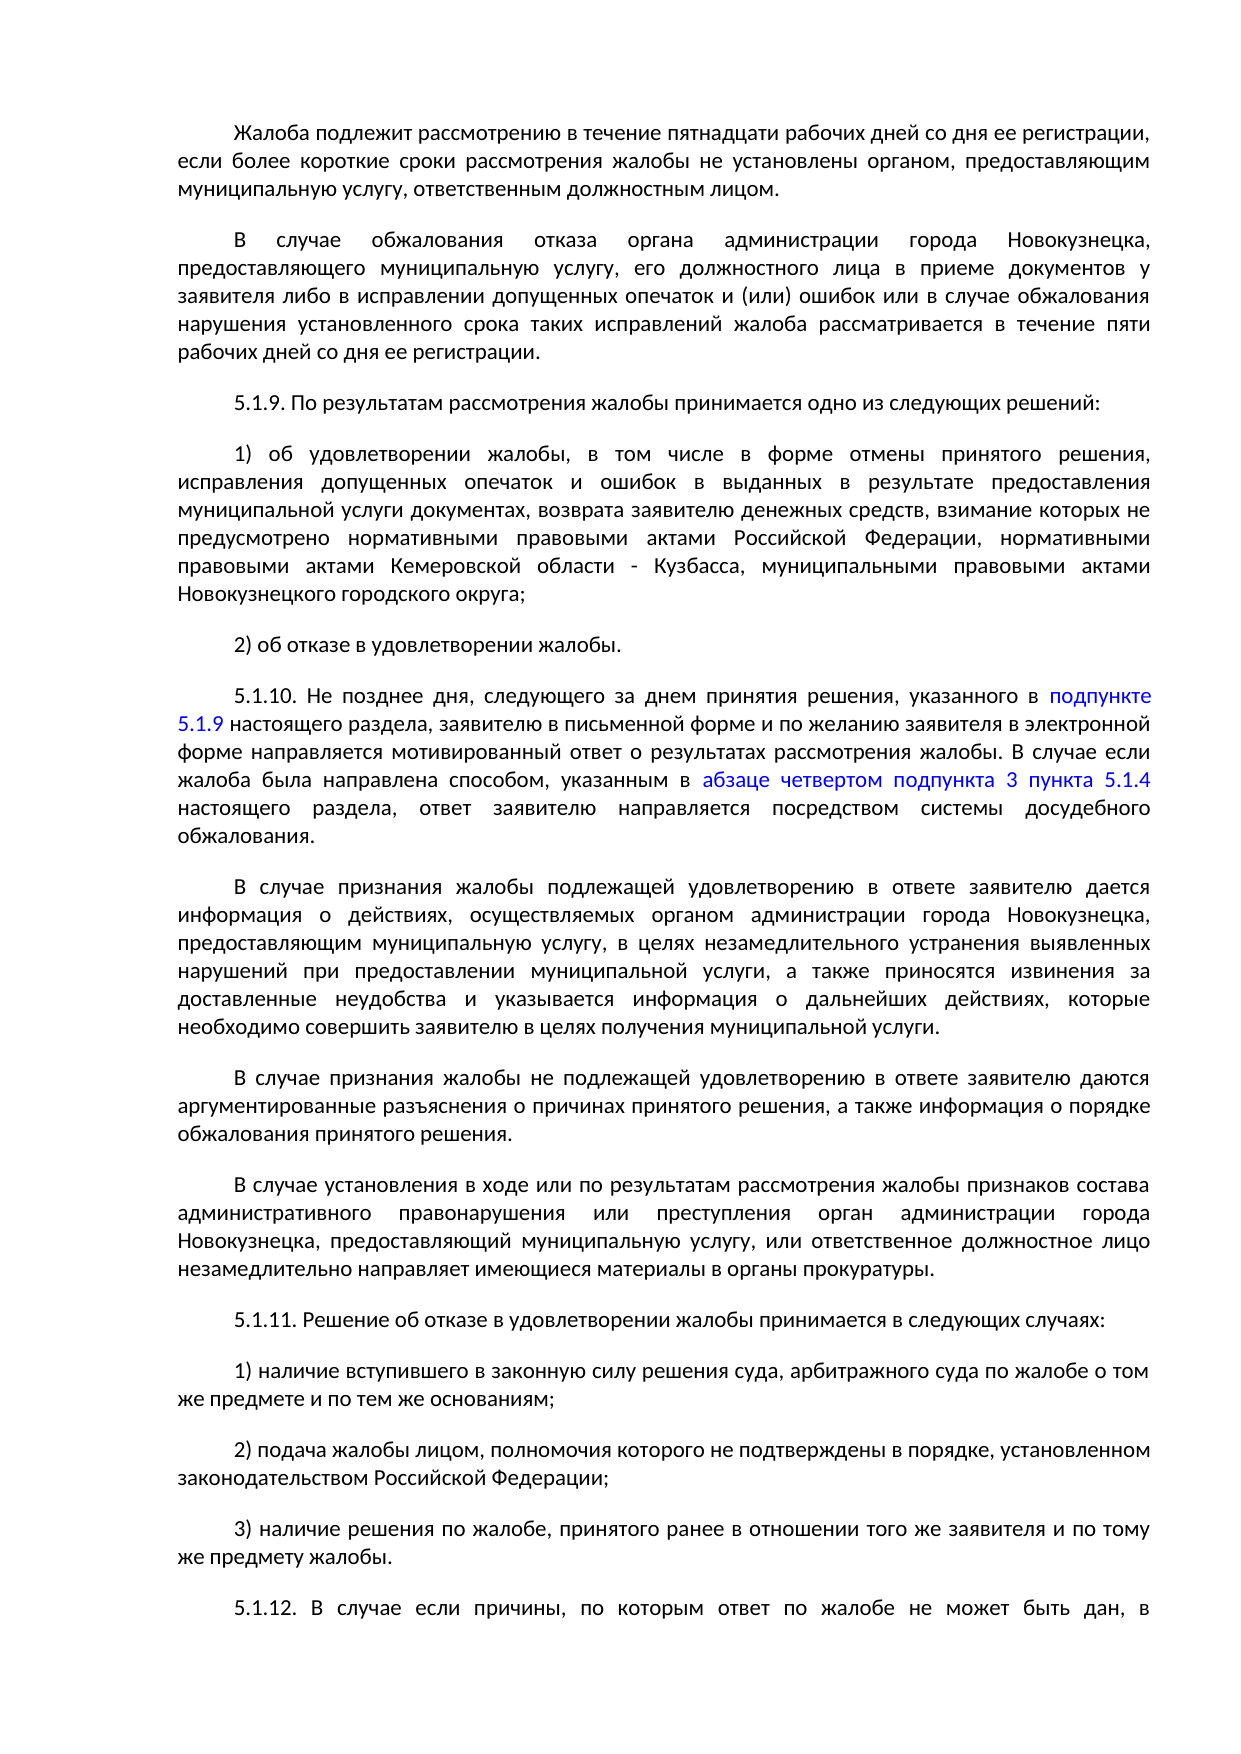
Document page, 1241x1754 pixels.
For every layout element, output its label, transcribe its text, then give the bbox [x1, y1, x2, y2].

text 1) об удовлетворении жалобы, в том числе в форме отмены принятого решения, исправления допущенных опечаток и ошибок в выданных в результате предоставления муниципальной услуги документах, возврата заявителю денежных средств, взимание которых не предусмотрено нормативными правовыми актами Российской Федерации, нормативными правовыми актами Кемеровской области - Кузбасса, муниципальными правовыми актами Новокузнецкого городского округа; [177, 439, 1152, 607]
text В случае признания жалобы подлежащей удовлетворению в ответе заявителю дается информация о действиях, осуществляемых органом администрации города Новокузнецка, предоставляющим муниципальную услугу, в целях незамедлительного устранения выявленных нарушений при предоставлении муниципальной услуги, а также приносятся извинения за доставленные неудобства и указывается информация о дальнейших действиях, которые необходимо совершить заявителю в целях получения муниципальной услуги. [177, 872, 1152, 1040]
text 2) об отказе в удовлетворении жалобы. [177, 630, 1152, 658]
text 1) наличие вступившего в законную силу решения суда, арбитражного суда по жалобе о том же предмете и по тем же основаниям; [177, 1356, 1152, 1412]
text Жалоба подлежит рассмотрению в течение пятнадцати рабочих дней со дня ее регистрации, если более короткие сроки рассмотрения жалобы не установлены органом, предоставляющим муниципальную услугу, ответственным должностным лицом. [177, 118, 1152, 202]
text В случае установления в ходе или по результатам рассмотрения жалобы признаков состава административного правонарушения или преступления орган администрации города Новокузнецка, предоставляющий муниципальную услугу, или ответственное должностное лицо незамедлительно направляет имеющиеся материалы в органы прокуратуры. [177, 1170, 1152, 1282]
text В случае обжалования отказа органа администрации города Новокузнецка, предоставляющего муниципальную услугу, его должностного лица в приеме документов у заявителя либо в исправлении допущенных опечаток и (или) ошибок или в случае обжалования нарушения установленного срока таких исправлений жалоба рассматривается в течение пяти рабочих дней со дня ее регистрации. [177, 225, 1152, 365]
text 3) наличие решения по жалобе, принятого ранее в отношении того же заявителя и по тому же предмету жалобы. [177, 1514, 1152, 1570]
text 5.1.11. Решение об отказе в удовлетворении жалобы принимается в следующих случаях: [177, 1305, 1152, 1333]
text 2) подача жалобы лицом, полномочия которого не подтверждены в порядке, установленном законодательством Российской Федерации; [177, 1435, 1152, 1491]
text 5.1.10. Не позднее дня, следующего за днем принятия решения, указанного в подпункте 5.1.9 настоящего раздела, заявителю в письменной форме и по желанию заявителя в электронной форме направляется мотивированный ответ о результатах рассмотрения жалобы. В случае если жалоба была направлена способом, указанным в абзаце четвертом подпункта 3 пункта 5.1.4 настоящего раздела, ответ заявителю направляется посредством системы досудебного обжалования. [177, 681, 1152, 849]
text В случае признания жалобы не подлежащей удовлетворению в ответе заявителю даются аргументированные разъяснения о причинах принятого решения, а также информация о порядке обжалования принятого решения. [177, 1063, 1152, 1147]
text 5.1.9. По результатам рассмотрения жалобы принимается одно из следующих решений: [177, 388, 1152, 416]
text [177, 1593, 1152, 1621]
